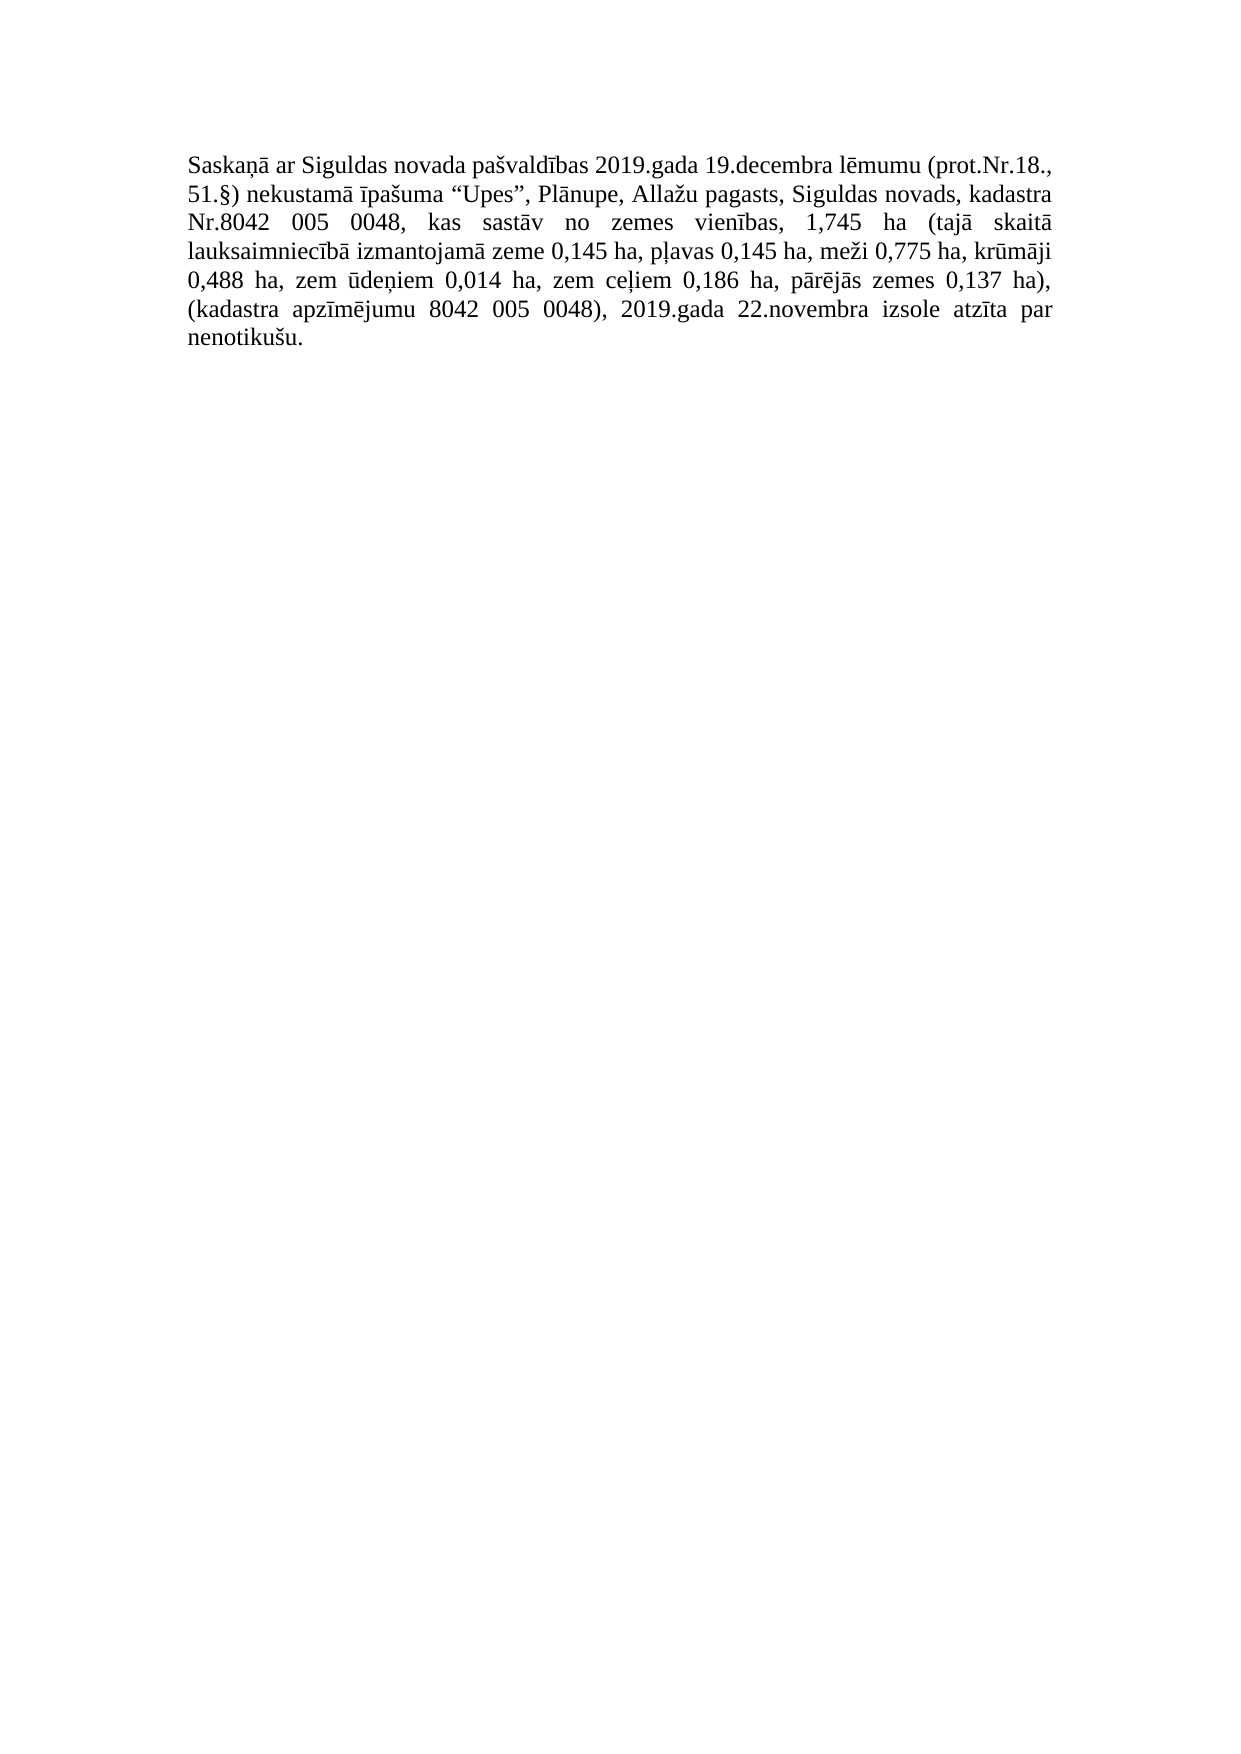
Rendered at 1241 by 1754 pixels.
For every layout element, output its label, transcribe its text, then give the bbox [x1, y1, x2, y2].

text Saskaņā ar Siguldas novada pašvaldības 2019.gada 19.decembra lēmumu (prot.Nr.18., 51.§) nekustamā īpašuma “Upes”, Plānupe, Allažu pagasts, Siguldas novads, kadastra Nr.8042 005 0048, kas sastāv no zemes vienības, 1,745 ha (tajā skaitā lauksaimniecībā izmantojamā zeme 0,145 ha, pļavas 0,145 ha, meži 0,775 ha, krūmāji 0,488 ha, zem ūdeņiem 0,014 ha, zem ceļiem 0,186 ha, pārējās zemes 0,137 ha), (kadastra apzīmējumu 8042 005 0048), 2019.gada 22.novembra izsole atzīta par nenotikušu. [187, 150, 1053, 351]
